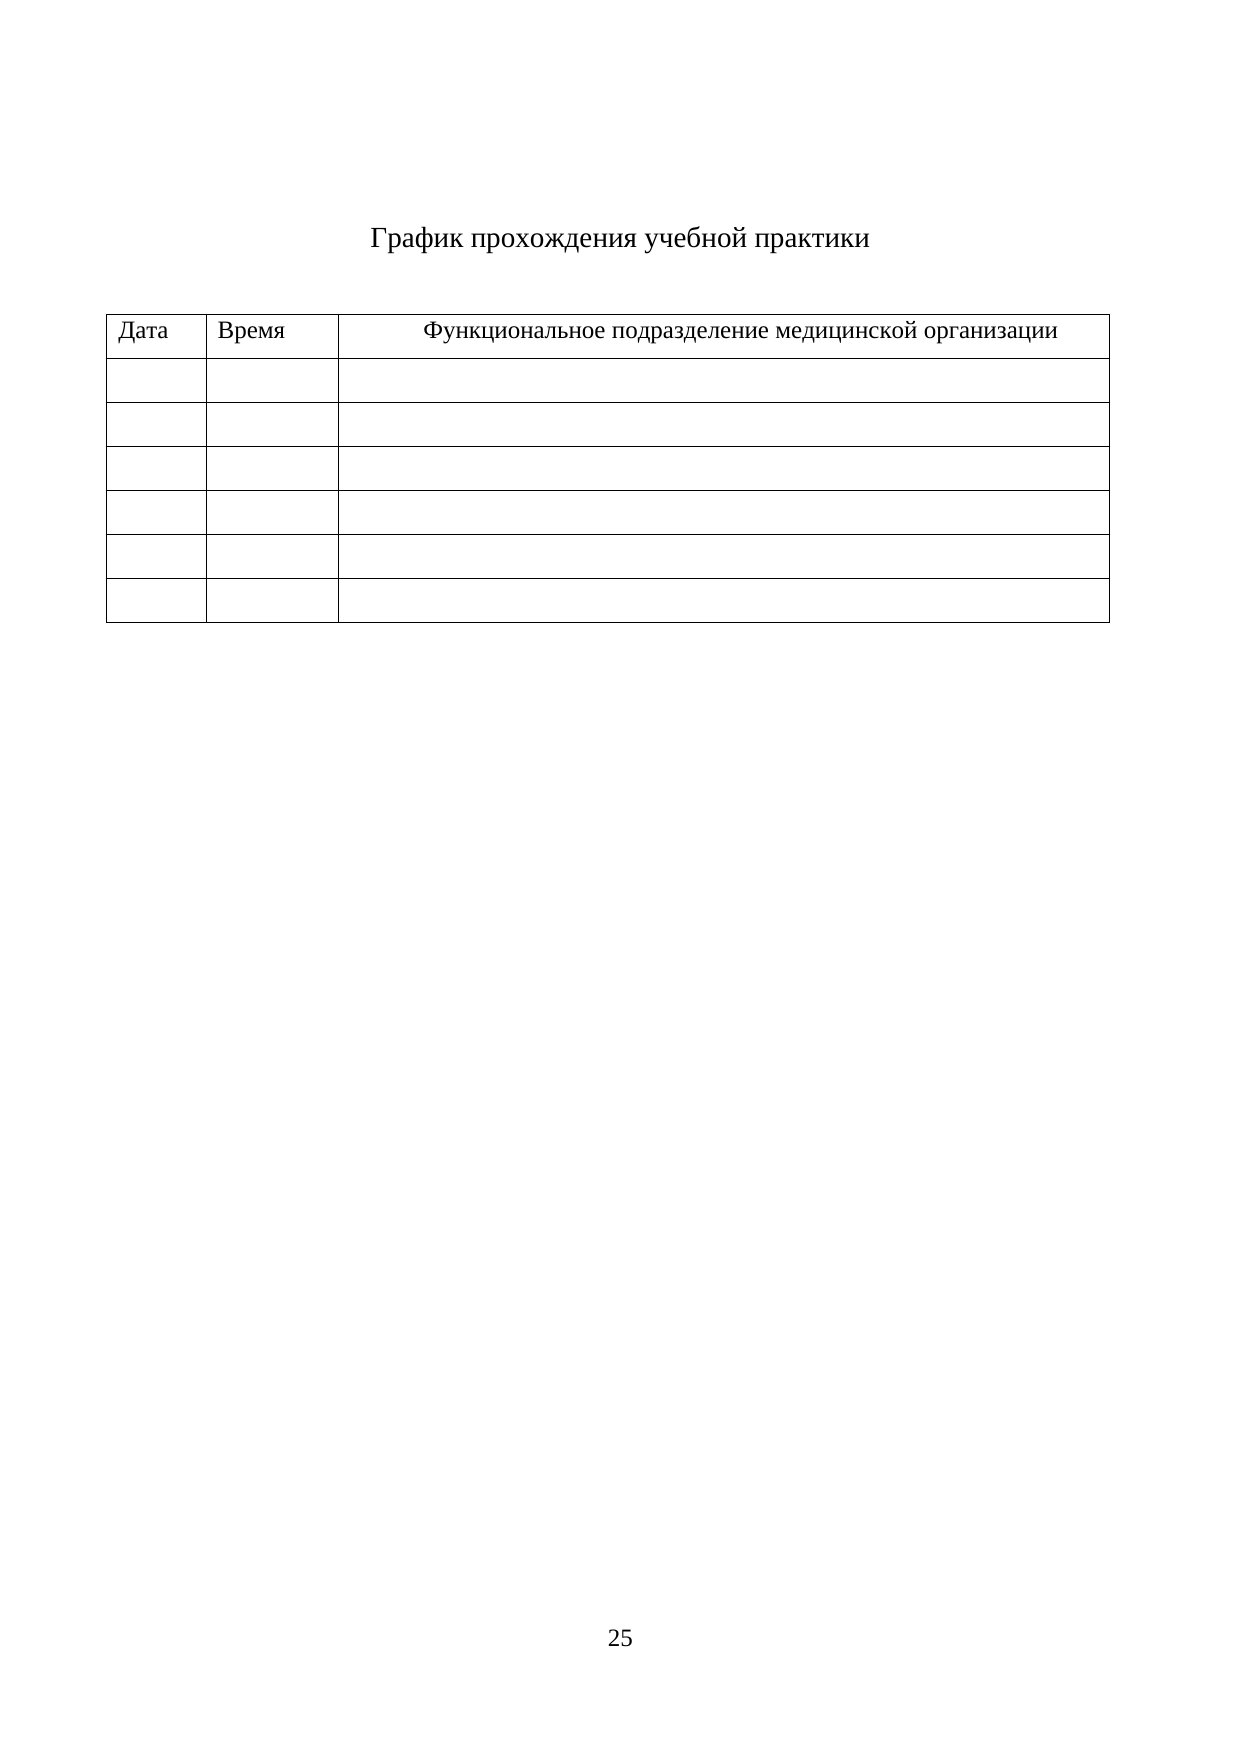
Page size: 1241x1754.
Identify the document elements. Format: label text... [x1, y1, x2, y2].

table_cell [339, 359, 1109, 402]
table_cell [207, 491, 338, 534]
subtitle График прохождения учебной практики [118, 220, 1122, 254]
table_cell [207, 579, 338, 622]
table_cell [107, 403, 206, 446]
table_cell [207, 359, 338, 402]
table_header Дата [107, 315, 206, 358]
table_cell [339, 403, 1109, 446]
table_cell [339, 535, 1109, 578]
table_cell [339, 579, 1109, 622]
table_cell [207, 403, 338, 446]
table_cell [107, 535, 206, 578]
table_cell [107, 359, 206, 402]
table_cell [207, 447, 338, 490]
table_cell [107, 447, 206, 490]
table_cell [339, 491, 1109, 534]
table_cell [107, 491, 206, 534]
table_header Функциональное подразделение медицинской организации [339, 315, 1109, 358]
table_cell [339, 447, 1109, 490]
table_cell [107, 579, 206, 622]
table_header Время [207, 315, 338, 358]
table_cell [207, 535, 338, 578]
